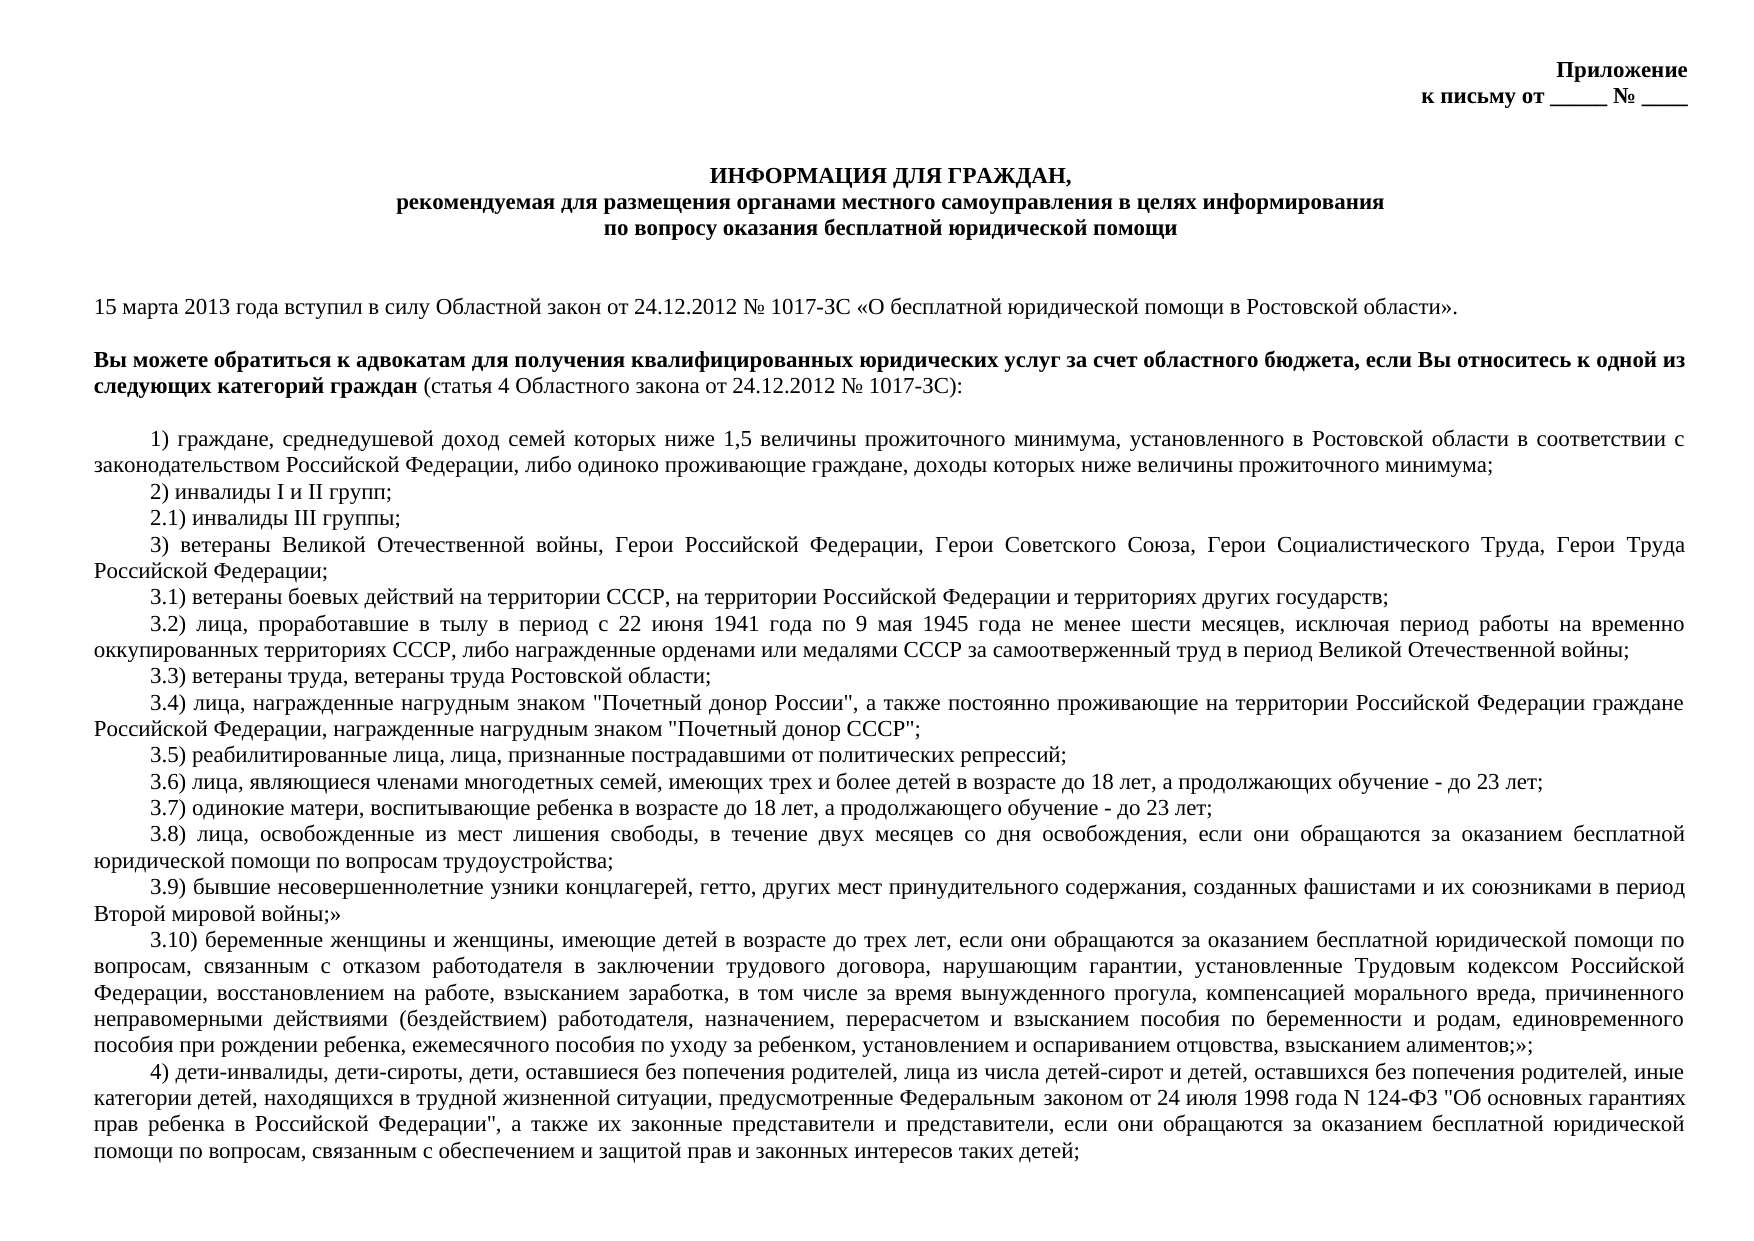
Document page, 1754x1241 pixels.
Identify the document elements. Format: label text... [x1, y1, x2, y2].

text по вопросу оказания бесплатной юридической помощи [94, 214, 1687, 241]
text к письму от _____ № ____ [94, 83, 1687, 109]
text 3.2) лица, проработавшие в тылу в период с 22 июня 1941 года по 9 мая 1945 года не менее шести месяцев, исключая период работы на временно оккупированных территориях СССР, либо награжденные орденами или медалями СССР за самоотверженный труд в период Великой Отечественной войны; [94, 610, 1687, 662]
text 3.9) бывшие несовершеннолетние узники концлагерей, гетто, других мест принудительного содержания, созданных фашистами и их союзниками в период Второй мировой войны;» [94, 873, 1687, 926]
text 3.6) лица, являющиеся членами многодетных семей, имеющих трех и более детей в возрасте до 18 лет, а продолжающих обучение - до 23 лет; [94, 768, 1687, 794]
text 3.3) ветераны труда, ветераны труда Ростовской области; [94, 662, 1687, 689]
text 3.1) ветераны боевых действий на территории СССР, на территории Российской Федерации и территориях других государств; [94, 583, 1687, 610]
text 3.7) одинокие матери, воспитывающие ребенка в возрасте до 18 лет, а продолжающего обучение - до 23 лет; [94, 794, 1687, 821]
text 2) инвалиды I и II групп; [94, 478, 1687, 504]
text Приложение [94, 56, 1687, 83]
text ИНФОРМАЦИЯ ДЛЯ ГРАЖДАН, [94, 162, 1687, 188]
text 3) ветераны Великой Отечественной войны, Герои Российской Федерации, Герои Советского Союза, Герои Социалистического Труда, Герои Труда Российской Федерации; [94, 531, 1687, 583]
text 3.5) реабилитированные лица, лица, признанные пострадавшими от политических репрессий; [94, 741, 1687, 768]
text 1) граждане, среднедушевой доход семей которых ниже 1,5 величины прожиточного минимума, установленного в Ростовской области в соответствии с законодательством Российской Федерации, либо одиноко проживающие граждане, доходы которых ниже величины прожиточного минимума; [94, 425, 1687, 478]
text 3.10) беременные женщины и женщины, имеющие детей в возрасте до трех лет, если они обращаются за оказанием бесплатной юридической помощи по вопросам, связанным с отказом работодателя в заключении трудового договора, нарушающим гарантии, установленные Трудовым кодексом Российской Федерации, восстановлением на работе, взысканием заработка, в том числе за время вынужденного прогула, компенсацией морального вреда, причиненного неправомерными действиями (бездействием) работодателя, назначением, перерасчетом и взысканием пособия по беременности и родам, единовременного пособия при рождении ребенка, ежемесячного пособия по уходу за ребенком, установлением и оспариванием отцовства, взысканием алиментов;»; [94, 926, 1687, 1058]
text Вы можете обратиться к адвокатам для получения квалифицированных юридических услуг за счет областного бюджета, если Вы относитесь к одной из следующих категорий граждан (статья 4 Областного закона от 24.12.2012 № 1017-ЗС): [94, 346, 1687, 399]
text рекомендуемая для размещения органами местного самоуправления в целях информирования [94, 188, 1687, 214]
text 4) дети-инвалиды, дети-сироты, дети, оставшиеся без попечения родителей, лица из числа детей-сирот и детей, оставшихся без попечения родителей, иные категории детей, находящихся в трудной жизненной ситуации, предусмотренные Федеральным законом от 24 июля 1998 года N 124-ФЗ "Об основных гарантиях прав ребенка в Российской Федерации", а также их законные представители и представители, если они обращаются за оказанием бесплатной юридической помощи по вопросам, связанным с обеспечением и защитой прав и законных интересов таких детей; [94, 1058, 1687, 1163]
text 3.4) лица, награжденные нагрудным знаком "Почетный донор России", а также постоянно проживающие на территории Российской Федерации граждане Российской Федерации, награжденные нагрудным знаком "Почетный донор СССР"; [94, 689, 1687, 741]
text 15 марта 2013 года вступил в силу Областной закон от 24.12.2012 № 1017-ЗС «О бесплатной юридической помощи в Ростовской области». [94, 293, 1687, 320]
text 2.1) инвалиды III группы; [94, 504, 1687, 531]
text 3.8) лица, освобожденные из мест лишения свободы, в течение двух месяцев со дня освобождения, если они обращаются за оказанием бесплатной юридической помощи по вопросам трудоустройства; [94, 821, 1687, 873]
